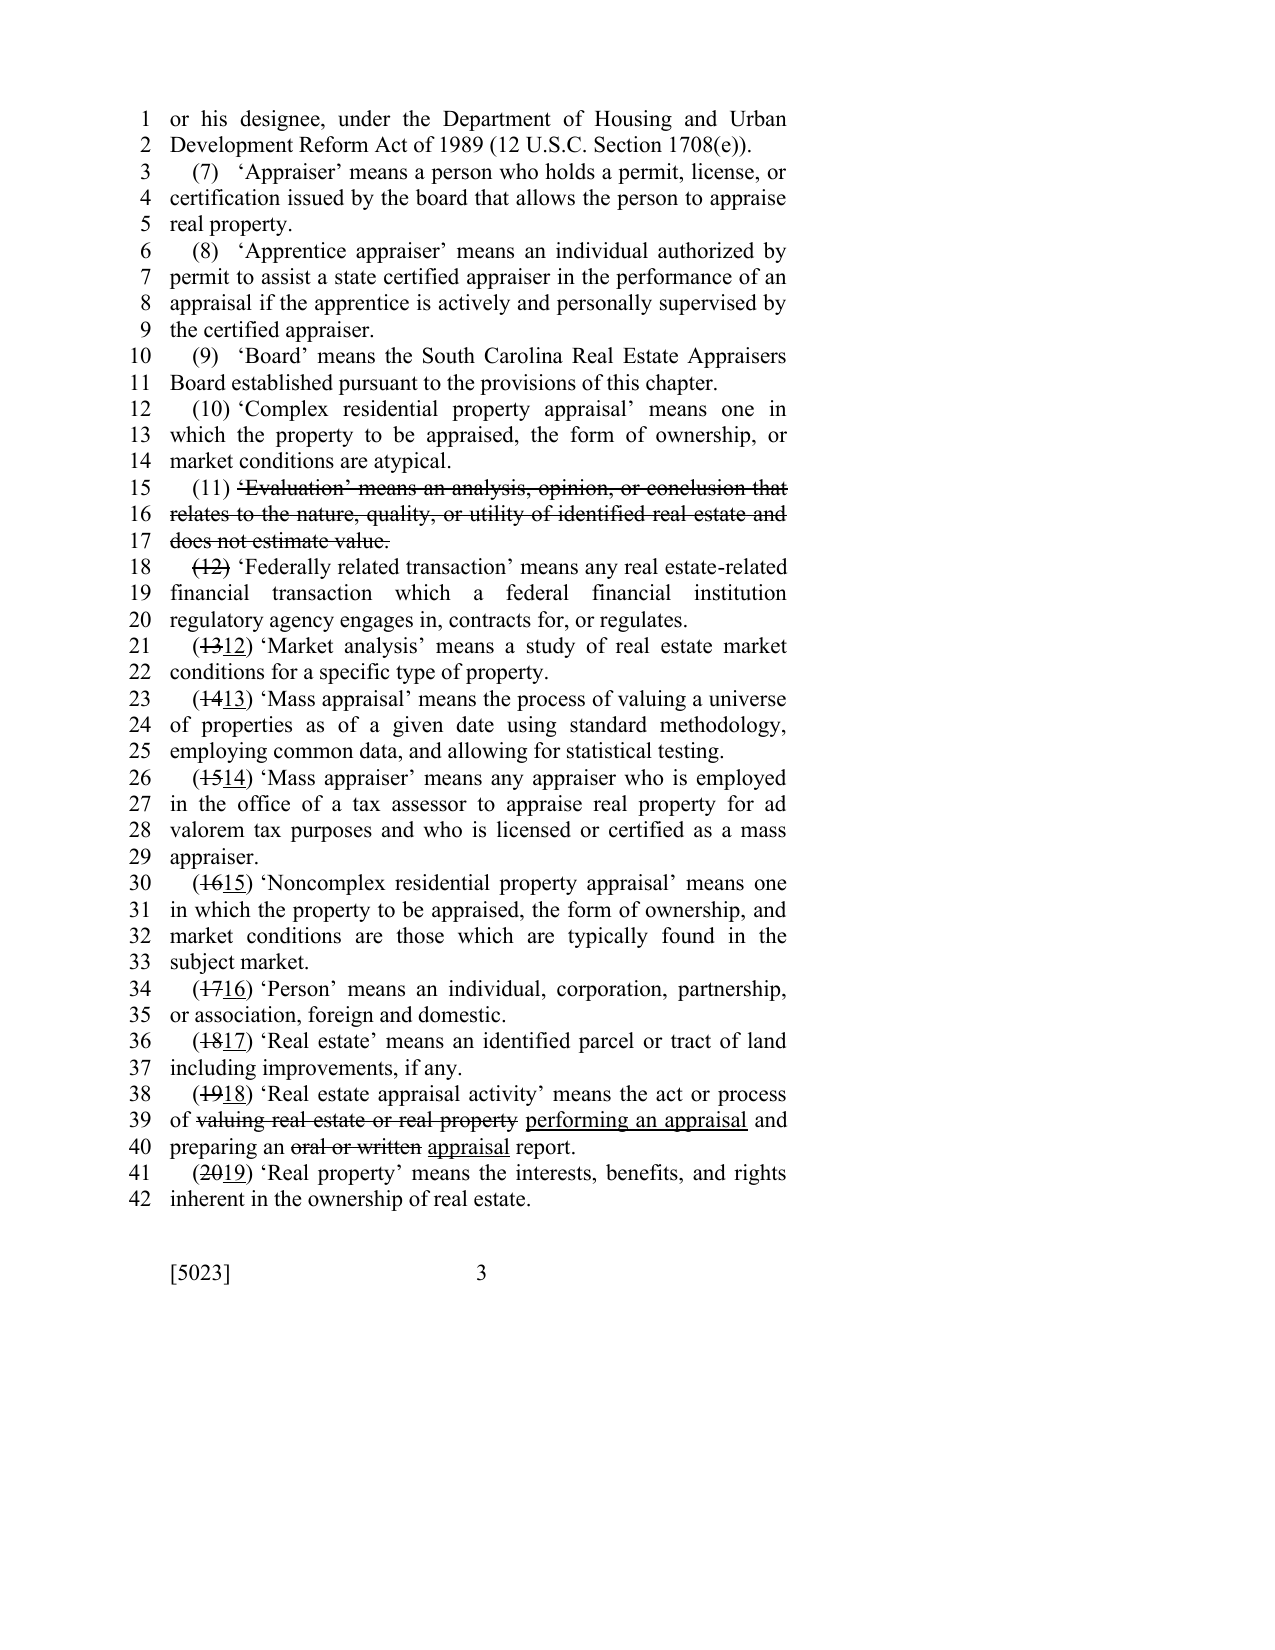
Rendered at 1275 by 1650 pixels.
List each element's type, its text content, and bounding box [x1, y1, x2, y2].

text (1514) ‘Mass appraiser’ means any appraiser who is employed in the office of a tax assessor to appraise real property for ad valorem tax purposes and who is licensed or certified as a mass appraiser. [169, 764, 787, 869]
text (2019) ‘Real property’ means the interests, benefits, and rights inherent in the ownership of real estate. [169, 1159, 787, 1212]
text (1615) ‘Noncomplex residential property appraisal’ means one in which the property to be appraised, the form of ownership, and market conditions are those which are typically found in the subject market. [169, 869, 787, 975]
text (7) ‘Appraiser’ means a person who holds a permit, license, or certification issued by the board that allows the person to appraise real property. [169, 158, 787, 237]
text (1312) ‘Market analysis’ means a study of real estate market conditions for a specific type of property. [169, 632, 787, 685]
text (8) ‘Apprentice appraiser’ means an individual authorized by permit to assist a state certified appraiser in the performance of an appraisal if the apprentice is actively and personally supervised by the certified appraiser. [169, 237, 787, 342]
text (10) ‘Complex residential property appraisal’ means one in which the property to be appraised, the form of ownership, or market conditions are atypical. [169, 395, 787, 474]
text (11) ‘Evaluation’ means an analysis, opinion, or conclusion that relates to the nature, quality, or utility of identified real estate and does not estimate value. [169, 516, 787, 553]
text (1817) ‘Real estate’ means an identified parcel or tract of land including improvements, if any. [169, 1027, 787, 1080]
text (12) ‘Federally related transaction’ means any real estate-related financial transaction which a federal financial institution regulatory agency engages in, contracts for, or regulates. [169, 553, 787, 632]
text (1413) ‘Mass appraisal’ means the process of valuing a universe of properties as of a given date using standard methodology, employing common data, and allowing for statistical testing. [169, 685, 787, 764]
text (11) ‘Evaluation’ means an analysis, opinion, or conclusion that relates to the nature, quality, or utility of identified real estate and does not estimate value. [169, 474, 787, 515]
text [169, 105, 787, 158]
text (9) ‘Board’ means the South Carolina Real Estate Appraisers Board established pursuant to the provisions of this chapter. [169, 342, 787, 395]
text (1716) ‘Person’ means an individual, corporation, partnership, or association, foreign and domestic. [169, 975, 787, 1027]
text (1918) ‘Real estate appraisal activity’ means the act or process of valuing real estate or real property performing an appraisal and preparing an oral or written appraisal report. [169, 1080, 787, 1159]
